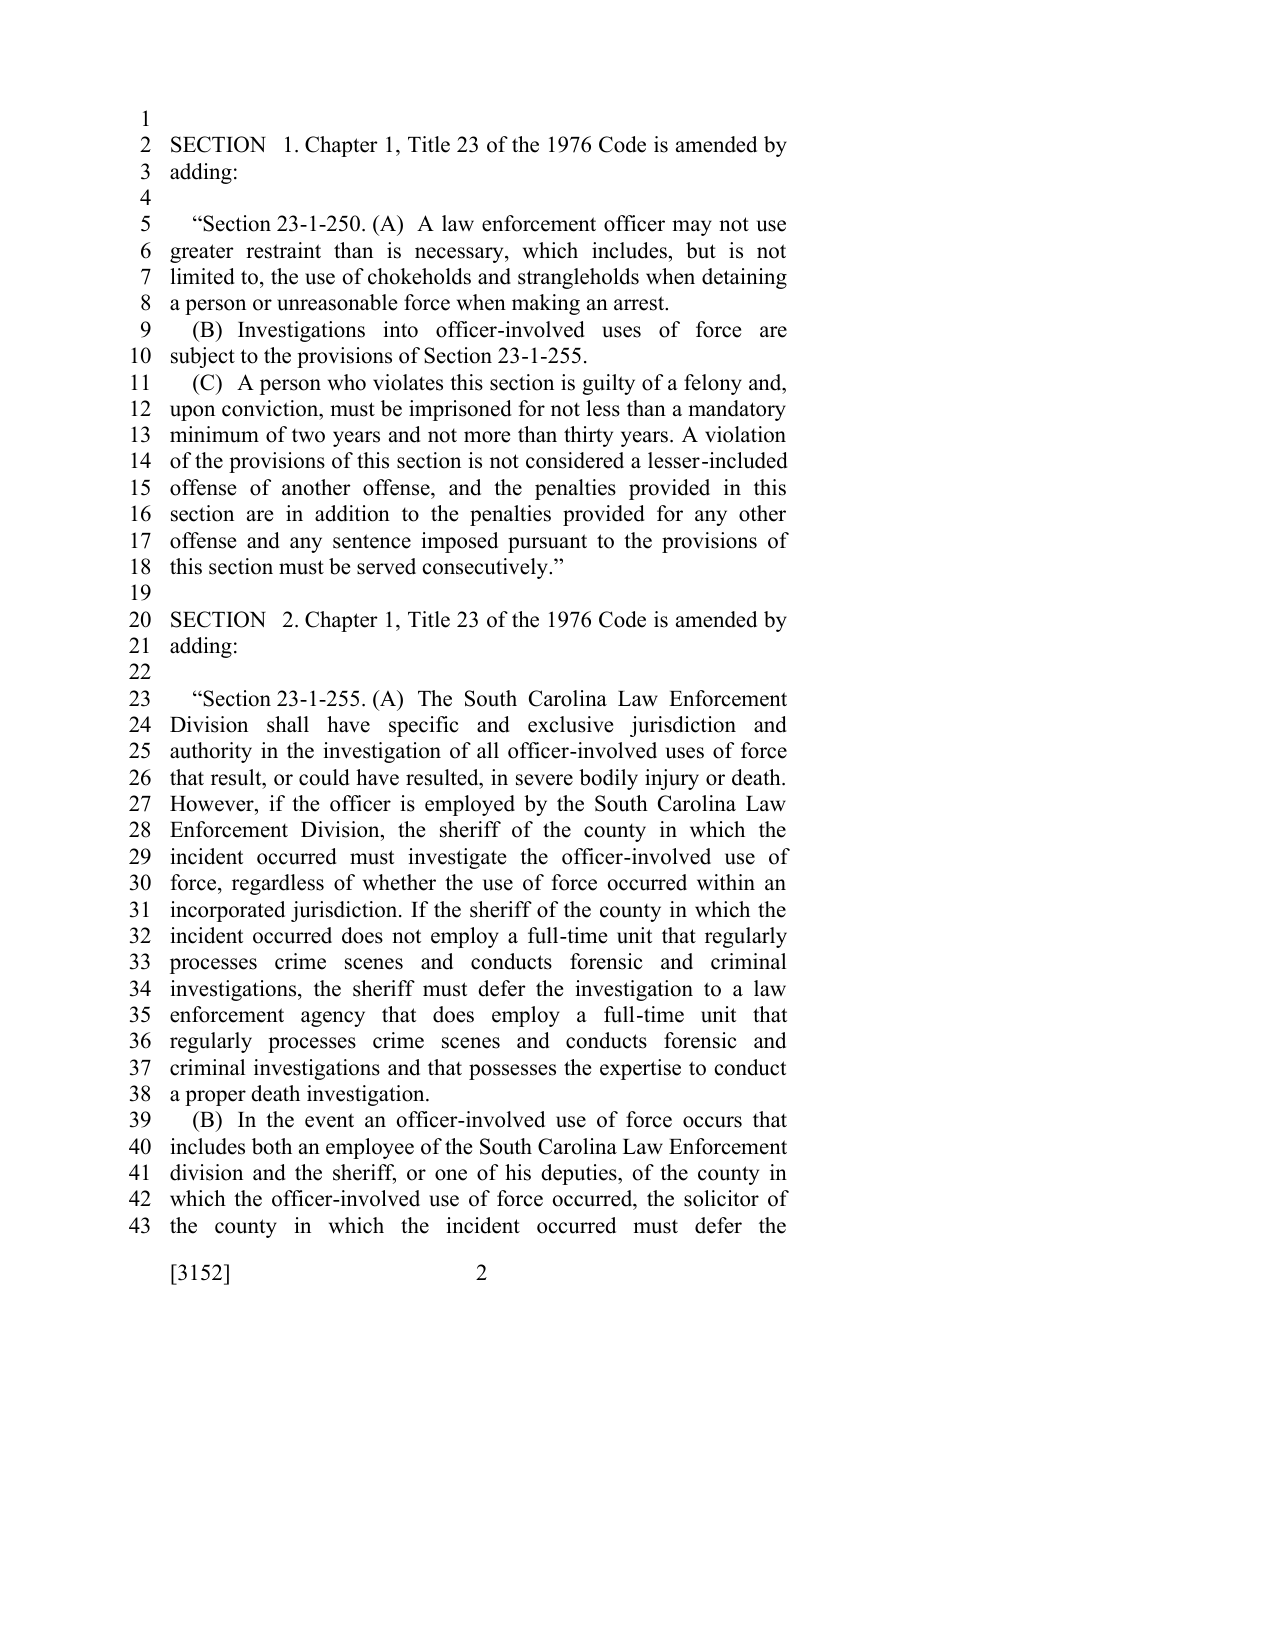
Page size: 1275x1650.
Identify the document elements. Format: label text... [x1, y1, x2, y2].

text (B) Investigations into officer-involved uses of force are subject to the provisions of Section 23-1-255. [169, 316, 787, 368]
text “Section 23-1-255. (A) The South Carolina Law Enforcement Division shall have specific and exclusive jurisdiction and authority in the investigation of all officer-involved uses of force that result, or could have resulted, in severe bodily injury or death. However, if the officer is employed by the South Carolina Law Enforcement Division, the sheriff of the county in which the incident occurred must investigate the officer-involved use of force, regardless of whether the use of force occurred within an incorporated jurisdiction. If the sheriff of the county in which the incident occurred does not employ a full-time unit that regularly processes crime scenes and conducts forensic and criminal investigations, the sheriff must defer the investigation to a law enforcement agency that does employ a full-time unit that regularly processes crime scenes and conducts forensic and criminal investigations and that possesses the expertise to conduct a proper death investigation. [169, 685, 787, 1106]
text (C) A person who violates this section is guilty of a felony and, upon conviction, must be imprisoned for not less than a mandatory minimum of two years and not more than thirty years. A violation of the provisions of this section is not considered a lesser-included offense of another offense, and the penalties provided in this section are in addition to the penalties provided for any other offense and any sentence imposed pursuant to the provisions of this section must be served consecutively.” [169, 368, 787, 579]
text “Section 23-1-250. (A) A law enforcement officer may not use greater restraint than is necessary, which includes, but is not limited to, the use of chokeholds and strangleholds when detaining a person or unreasonable force when making an arrest. [169, 210, 787, 316]
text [169, 1106, 787, 1238]
text SECTION 2. Chapter 1, Title 23 of the 1976 Code is amended by adding: [169, 606, 787, 658]
text SECTION 1. Chapter 1, Title 23 of the 1976 Code is amended by adding: [169, 131, 787, 184]
